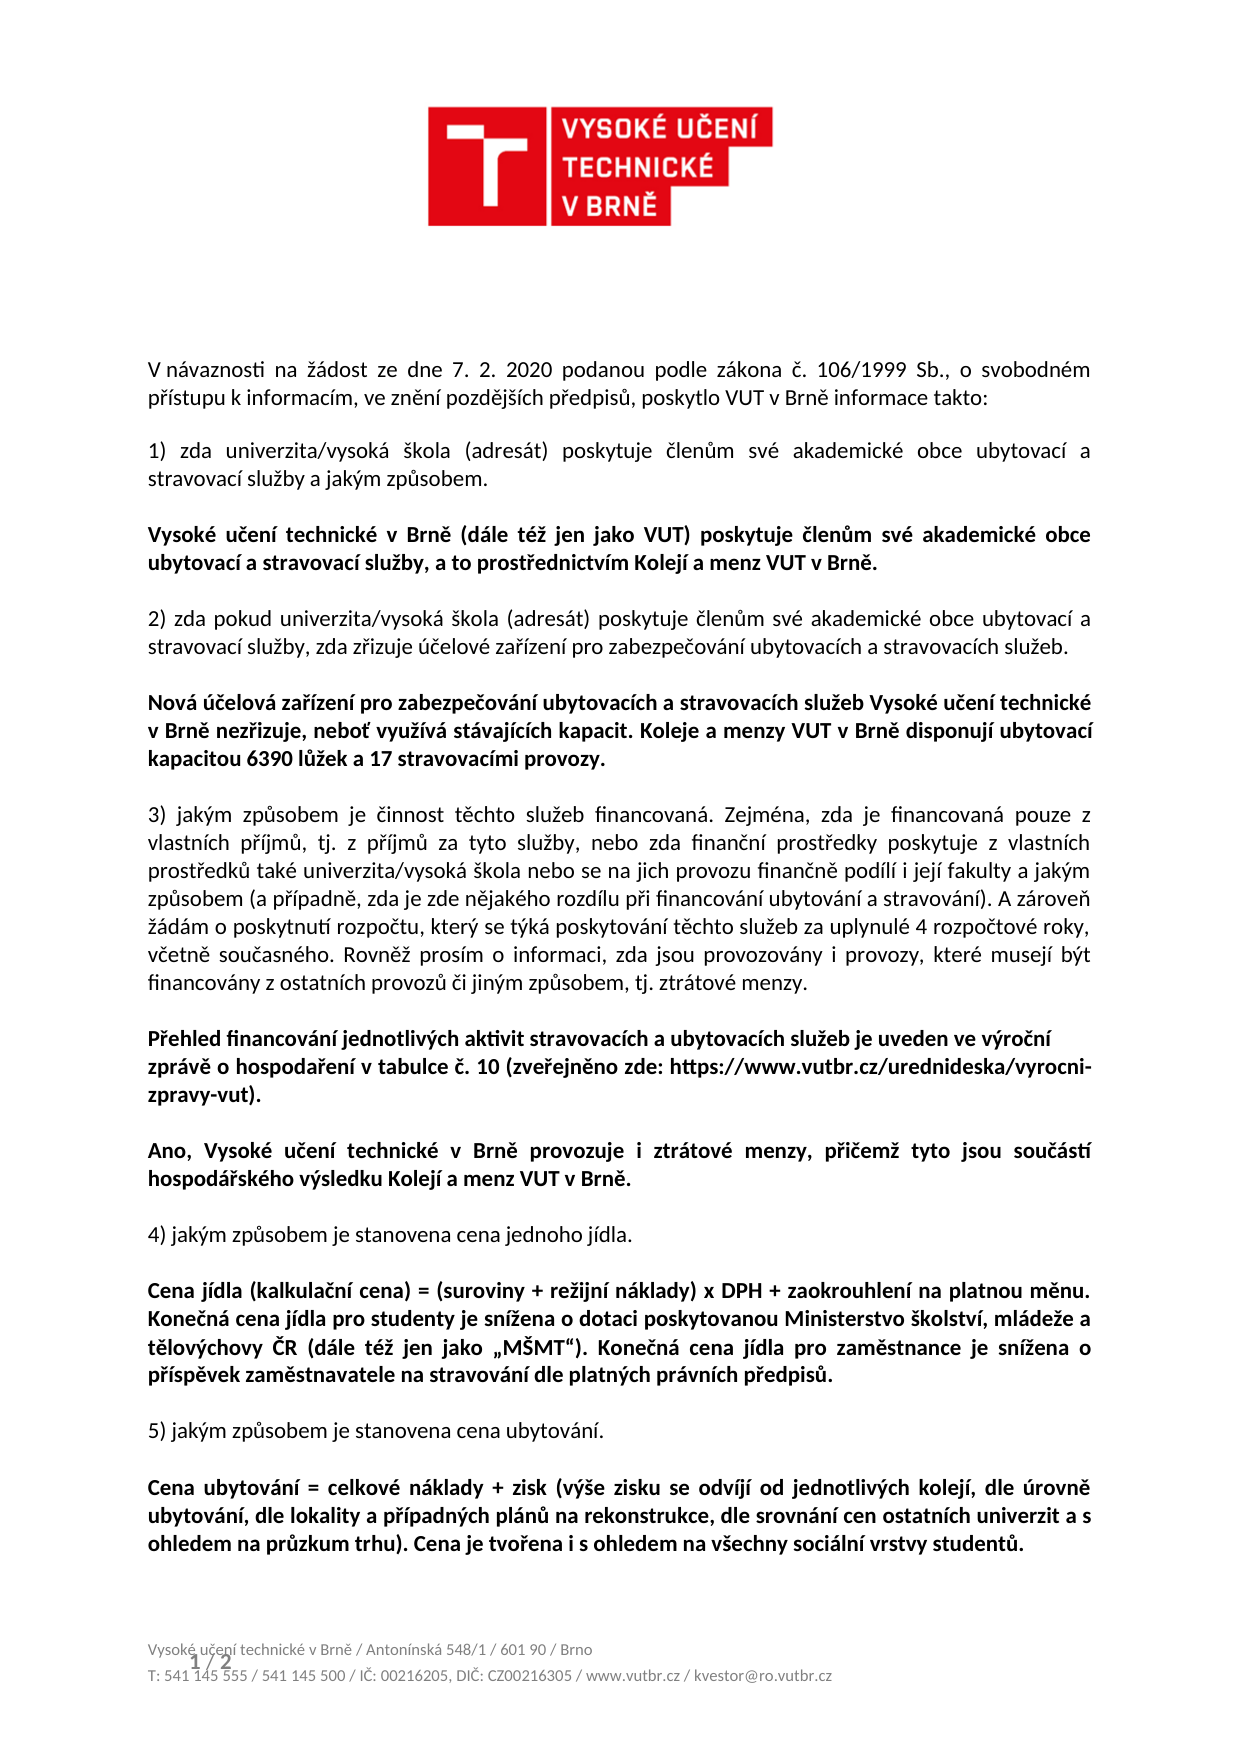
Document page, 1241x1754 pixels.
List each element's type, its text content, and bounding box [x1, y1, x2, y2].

text Vysoké učení technické v Brně (dále též jen jako VUT) poskytuje členům své akademické obce ubytovací a stravovací služby, a to prostřednictvím Kolejí a menz VUT v Brně. [148, 520, 1093, 576]
text 4) jakým způsobem je stanovena cena jednoho jídla. [148, 1221, 1093, 1248]
picture [310, 0, 1241, 250]
text Nová účelová zařízení pro zabezpečování ubytovacích a stravovacích služeb Vysoké učení technické v Brně nezřizuje, neboť využívá stávajících kapacit. Koleje a menzy VUT v Brně disponují ubytovací kapacitou 6390 lůžek a 17 stravovacími provozy. [148, 688, 1093, 772]
text 2) zda pokud univerzita/vysoká škola (adresát) poskytuje členům své akademické obce ubytovací a stravovací služby, zda zřizuje účelové zařízení pro zabezpečování ubytovacích a stravovacích služeb. [148, 604, 1093, 660]
text Ano, Vysoké učení technické v Brně provozuje i ztrátové menzy, přičemž tyto jsou součástí hospodářského výsledku Kolejí a menz VUT v Brně. [148, 1136, 1093, 1192]
text 1) zda univerzita/vysoká škola (adresát) poskytuje členům své akademické obce ubytovací a stravovací služby a jakým způsobem. [148, 436, 1093, 492]
text Cena ubytování = celkové náklady + zisk (výše zisku se odvíjí od jednotlivých kolejí, dle úrovně ubytování, dle lokality a případných plánů na rekonstrukce, dle srovnání cen ostatních univerzit a s ohledem na průzkum trhu). Cena je tvořena i s ohledem na všechny sociální vrstvy studentů. [148, 1473, 1093, 1557]
text 5) jakým způsobem je stanovena cena ubytování. [148, 1417, 1093, 1445]
text zprávě o hospodaření v tabulce č. 10 (zveřejněno zde: https://www.vutbr.cz/urednideska/vyrocni-zpravy-vut). [148, 1052, 1093, 1108]
text 3) jakým způsobem je činnost těchto služeb financovaná. Zejména, zda je financovaná pouze z vlastních příjmů, tj. z příjmů za tyto služby, nebo zda finanční prostředky poskytuje z vlastních prostředků také univerzita/vysoká škola nebo se na jich provozu finančně podílí i její fakulty a jakým způsobem (a případně, zda je zde nějakého rozdílu při financování ubytování a stravování). A zároveň žádám o poskytnutí rozpočtu, který se týká poskytování těchto služeb za uplynulé 4 rozpočtové roky, včetně současného. Rovněž prosím o informaci, zda jsou provozovány i provozy, které musejí být financovány z ostatních provozů či jiným způsobem, tj. ztrátové menzy. [148, 800, 1093, 996]
text Cena jídla (kalkulační cena) = (suroviny + režijní náklady) x DPH + zaokrouhlení na platnou měnu. Konečná cena jídla pro studenty je snížena o dotaci poskytovanou Ministerstvo školství, mládeže a tělovýchovy ČR (dále též jen jako „MŠMT“). Konečná cena jídla pro zaměstnance je snížena o příspěvek zaměstnavatele na stravování dle platných právních předpisů. [148, 1277, 1093, 1389]
text Přehled financování jednotlivých aktivit stravovacích a ubytovacích služeb je uveden ve výroční [148, 1024, 1093, 1052]
text V návaznosti na žádost ze dne 7. 2. 2020 podanou podle zákona č. 106/1999 Sb., o svobodném přístupu k informacím, ve znění pozdějších předpisů, poskytlo VUT v Brně informace takto: [148, 355, 1093, 411]
